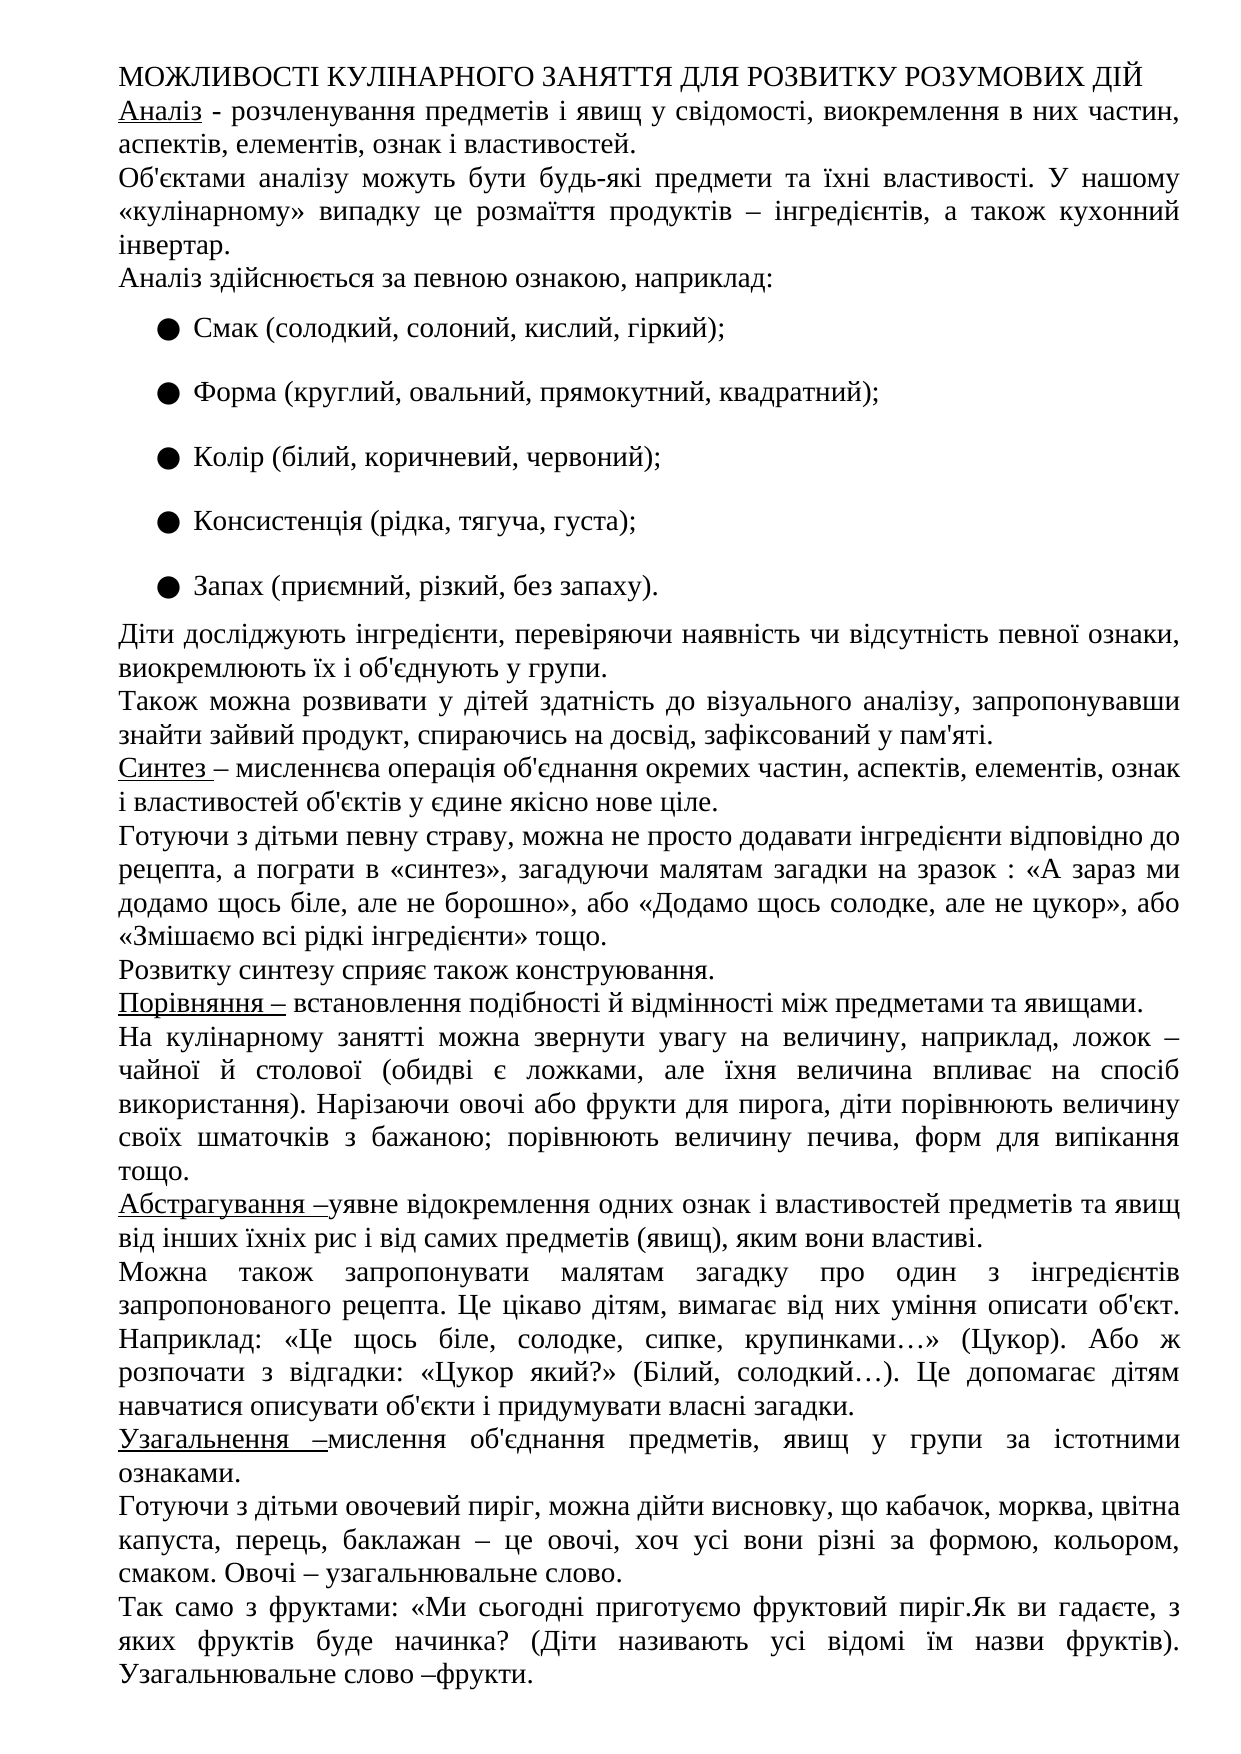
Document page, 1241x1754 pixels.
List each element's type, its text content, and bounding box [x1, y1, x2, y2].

text Можна також запропонувати малятам загадку про один з інгредієнтів запропонованого рецепта. Це цікаво дітям, вимагає від них уміння описати об'єкт. Наприклад: «Це щось біле, солодке, сипке, крупинками…» (Цукор). Або ж розпочати з відгадки: «Цукор який?» (Білий, солодкий…). Це допомагає дітям навчатися описувати об'єкти і придумувати власні загадки. [118, 1254, 1181, 1421]
text Абстрагування –уявне відокремлення одних ознак і властивостей предметів та явищ від інших їхніх рис і від самих предметів (явищ), яким вони властиві. [118, 1187, 1181, 1254]
text Готуючи з дітьми овочевий пиріг, можна дійти висновку, що кабачок, морква, цвітна капуста, перець, баклажан – це овочі, хоч усі вони різні за формою, кольором, смаком. Овочі – узагальнювальне слово. [118, 1488, 1181, 1589]
list Форма (круглий, овальний, прямокутний, квадратний); [156, 358, 1181, 418]
text На кулінарному занятті можна звернути увагу на величину, наприклад, ложок – чайної й столової (обидві є ложками, але їхня величина впливає на спосіб використання). Нарізаючи овочі або фрукти для пирога, діти порівнюють величину своїх шматочків з бажаною; порівнюють величину печива, форм для випікання тощо. [118, 1019, 1181, 1187]
text Об'єктами аналізу можуть бути будь-які предмети та їхні властивості. У нашому «кулінарному» випадку це розмаїття продуктів – інгредієнтів, а також кухонний інвертар. [118, 160, 1181, 260]
text Розвитку синтезу сприяє також конструювання. [118, 952, 1181, 985]
text Аналіз здійснюється за певною ознакою, наприклад: [118, 260, 1181, 294]
list Запах (приємний, різкий, без запаху). [156, 552, 1181, 612]
text Готуючи з дітьми певну страву, можна не просто додавати інгредієнти відповідно до рецепта, а пограти в «синтез», загадуючи малятам загадки на зразок : «А зараз ми додамо щось біле, але не борошно», або «Додамо щось солодке, але не цукор», або «Змішаємо всі рідкі інгредієнти» тощо. [118, 818, 1181, 952]
text МОЖЛИВОСТІ КУЛІНАРНОГО ЗАНЯТТЯ ДЛЯ РОЗВИТКУ РОЗУМОВИХ ДІЙ [118, 59, 1181, 93]
text Діти досліджують інгредієнти, перевіряючи наявність чи відсутність певної ознаки, виокремлюють їх і об'єднують у групи. [118, 616, 1181, 683]
list Консистенція (рідка, тягуча, густа); [156, 487, 1181, 547]
text Так само з фруктами: «Ми сьогодні приготуємо фруктовий пиріг.Як ви гадаєте, з яких фруктів буде начинка? (Діти називають усі відомі їм назви фруктів). Узагальнювальне слово –фрукти. [118, 1589, 1181, 1690]
list Смак (солодкий, солоний, кислий, гіркий); [156, 294, 1181, 354]
text Синтез – мисленнєва операція об'єднання окремих частин, аспектів, елементів, ознак і властивостей об'єктів у єдине якісно нове ціле. [118, 751, 1181, 818]
text Порівняння – встановлення подібності й відмінності між предметами та явищами. [118, 985, 1181, 1019]
text Узагальнення –мислення об'єднання предметів, явищ у групи за істотними ознаками. [118, 1421, 1181, 1488]
list Колір (білий, коричневий, червоний); [156, 423, 1181, 483]
text Також можна розвивати у дітей здатність до візуального аналізу, запропонувавши знайти зайвий продукт, спираючись на досвід, зафіксований у пам'яті. [118, 683, 1181, 751]
text Аналіз - розчленування предметів і явищ у свідомості, виокремлення в них частин, аспектів, елементів, ознак і властивостей. [118, 93, 1181, 160]
